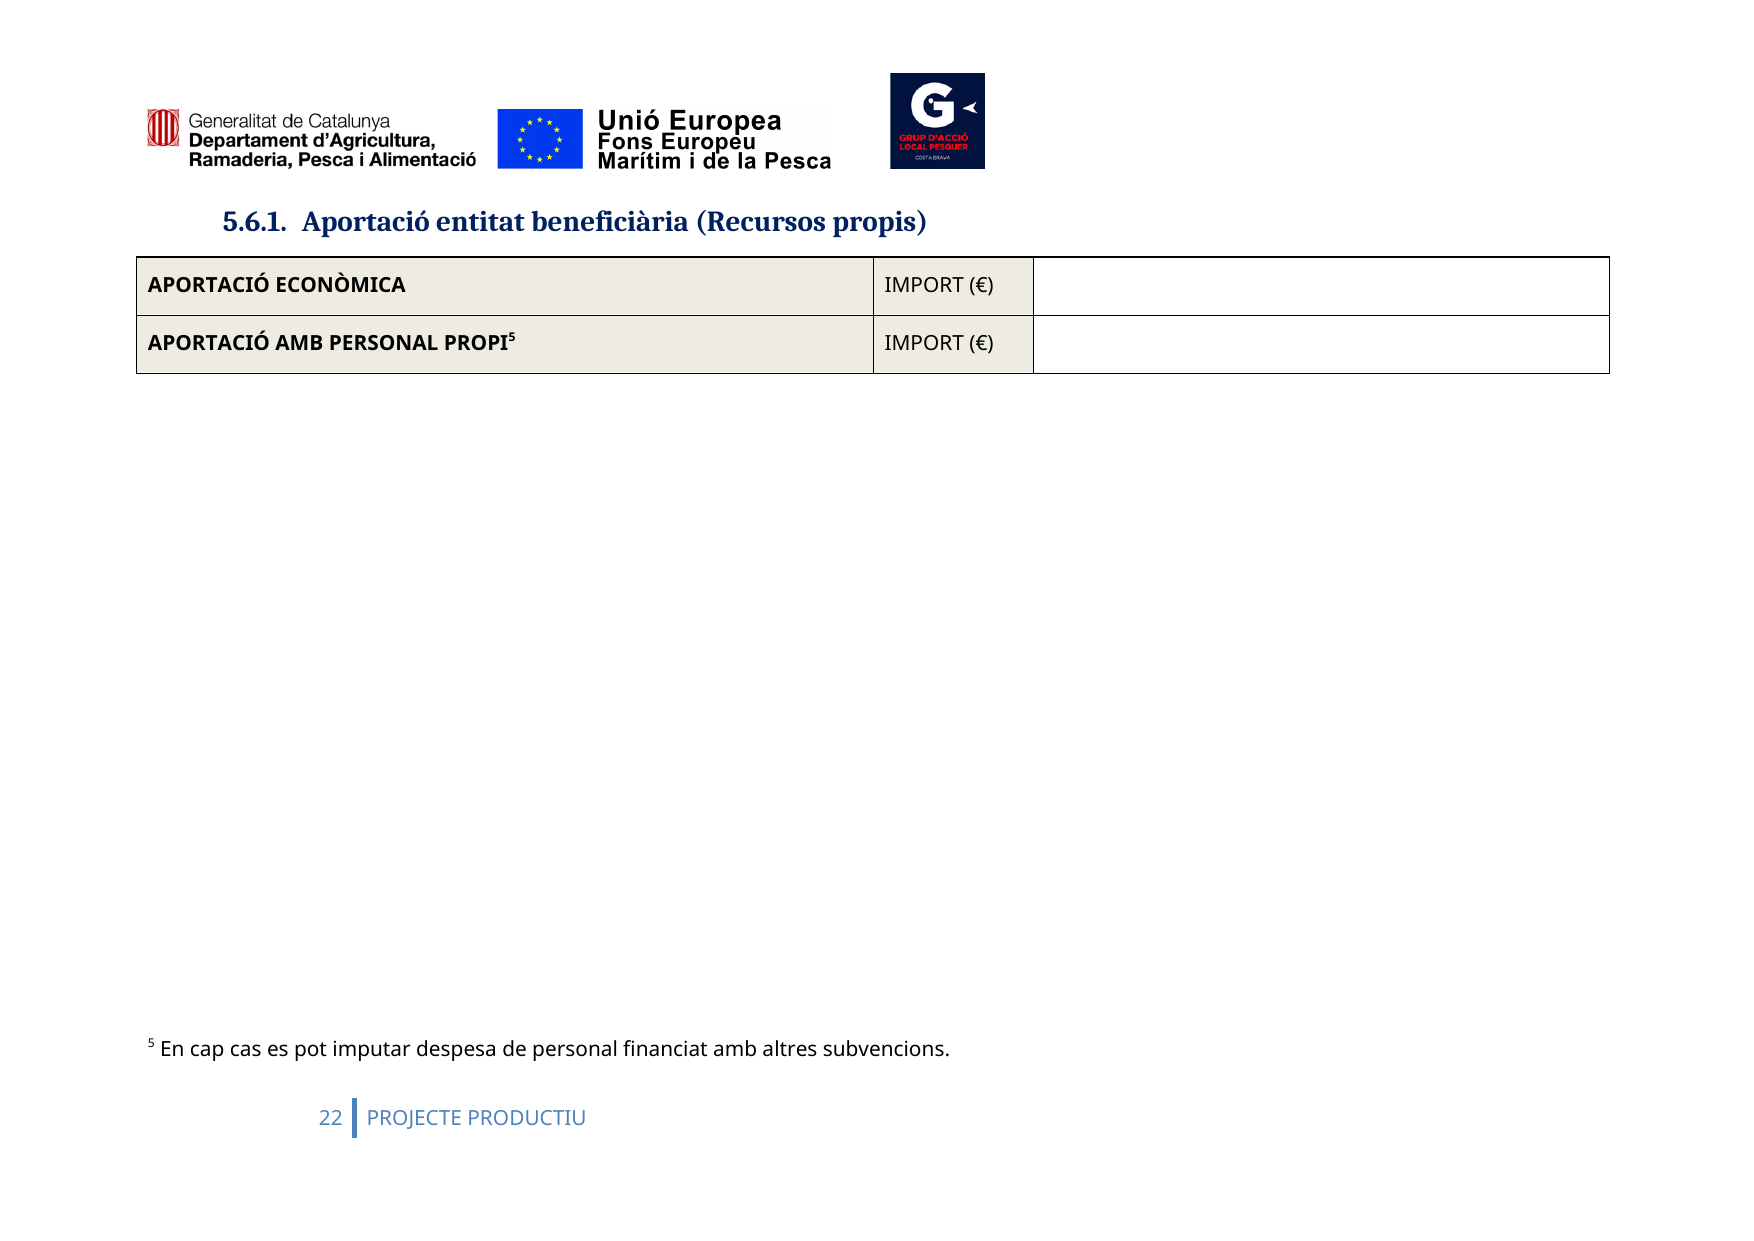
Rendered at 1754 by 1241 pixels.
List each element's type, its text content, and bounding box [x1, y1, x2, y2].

table_cell APORTACIÓ AMB PERSONAL PROPI [137, 316, 873, 372]
table_cell IMPORT (€) [874, 316, 1033, 372]
picture [147, 109, 476, 169]
table_cell [1034, 316, 1609, 372]
subtitle Aportació entitat beneficiària (Recursos propis) [223, 205, 1606, 239]
table_header [1034, 258, 1609, 314]
picture [497, 109, 831, 169]
picture [890, 73, 985, 169]
table_header IMPORT (€) [874, 258, 1033, 314]
table_header APORTACIÓ ECONÒMICA [137, 258, 873, 314]
